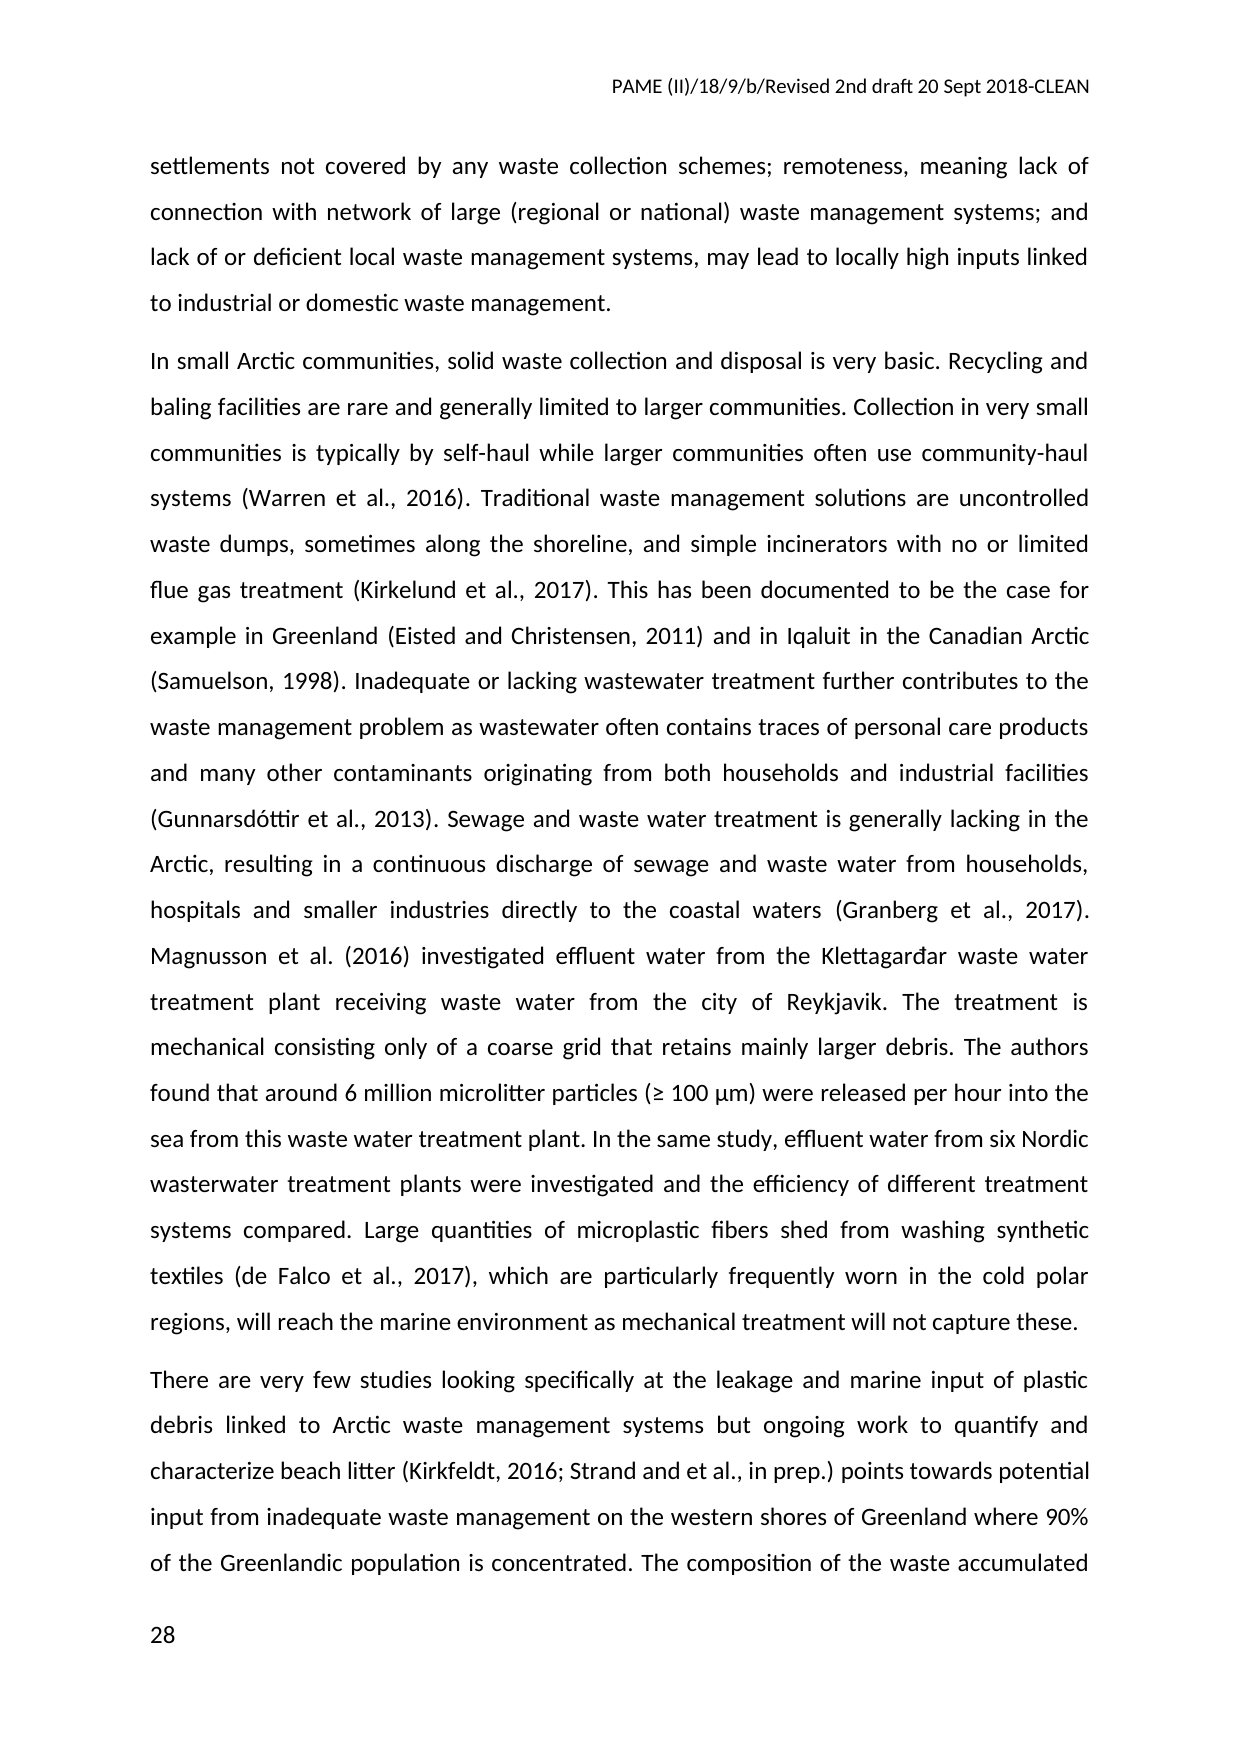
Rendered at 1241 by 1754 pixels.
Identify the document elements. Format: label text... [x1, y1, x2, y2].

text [150, 150, 1090, 318]
text In small Arctic communities, solid waste collection and disposal is very basic. Recycling and baling facilities are rare and generally limited to larger communities. Collection in very small communities is typically by self-haul while larger communities often use community-haul systems (Warren et al., 2016). Traditional waste management solutions are uncontrolled waste dumps, sometimes along the shoreline, and simple incinerators with no or limited flue gas treatment (Kirkelund et al., 2017). This has been documented to be the case for example in Greenland (Eisted and Christensen, 2011) and in Iqaluit in the Canadian Arctic (Samuelson, 1998). Inadequate or lacking wastewater treatment further contributes to the waste management problem as wastewater often contains traces of personal care products and many other contaminants originating from both households and industrial facilities (Gunnarsdóttir et al., 2013). Sewage and waste water treatment is generally lacking in the Arctic, resulting in a continuous discharge of sewage and waste water from households, hospitals and smaller industries directly to the coastal waters (Granberg et al., 2017). Magnusson et al. (2016) investigated effluent water from the Klettagarđar waste water treatment plant receiving waste water from the city of Reykjavik. The treatment is mechanical consisting only of a coarse grid that retains mainly larger debris. The authors found that around 6 million microlitter particles (≥ 100 µm) were released per hour into the sea from this waste water treatment plant. In the same study, effluent water from six Nordic wasterwater treatment plants were investigated and the efficiency of different treatment systems compared. Large quantities of microplastic fibers shed from washing synthetic textiles (de Falco et al., 2017), which are particularly frequently worn in the cold polar regions, will reach the marine environment as mechanical treatment will not capture these. [150, 345, 1090, 1336]
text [150, 1364, 1090, 1577]
